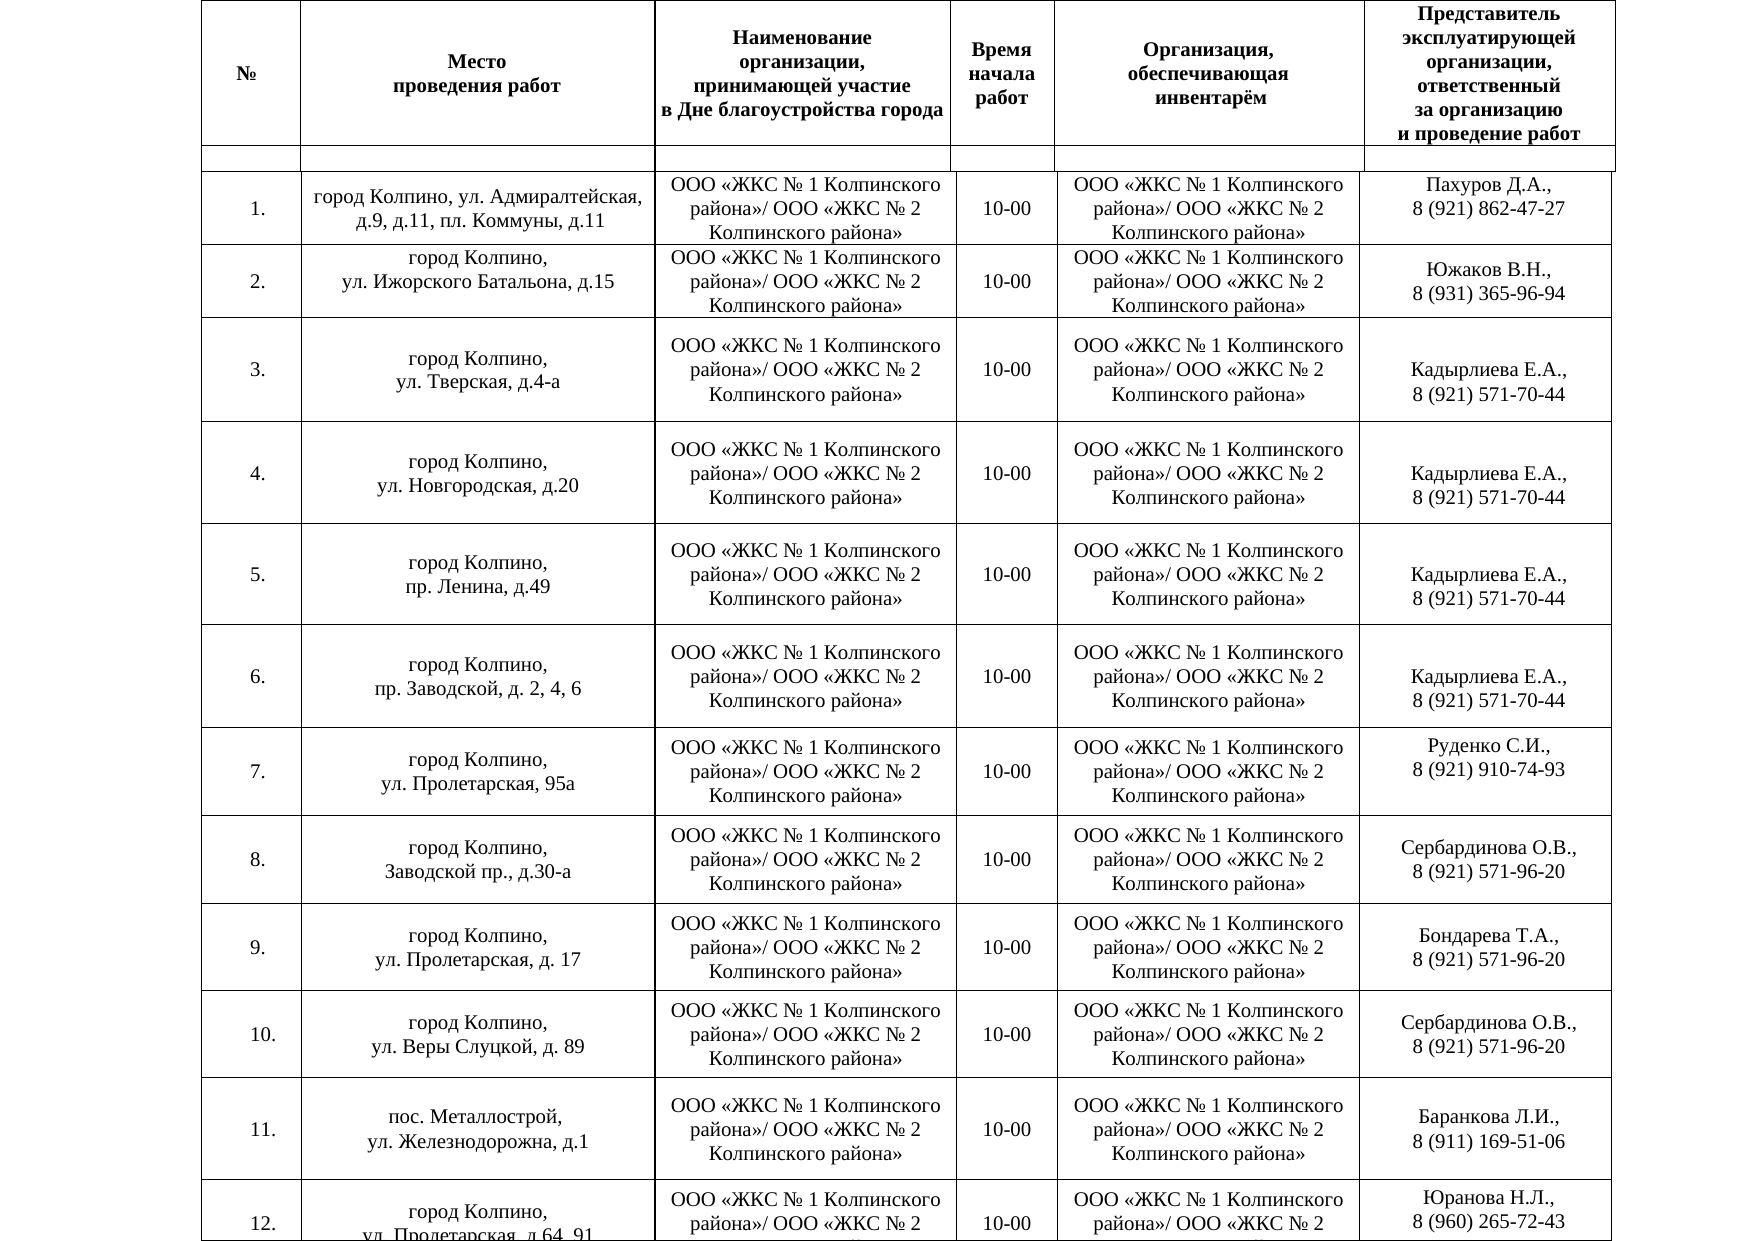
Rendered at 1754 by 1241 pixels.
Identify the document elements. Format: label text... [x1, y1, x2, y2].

table_cell город Колпино, ул. Пролетарская, д. 17 [302, 904, 654, 990]
table_cell [951, 146, 1054, 171]
table_cell город Колпино, ул. Пролетарская, 95а [302, 728, 654, 815]
table_cell Кадырлиева Е.А., 8 (921) 571-70-44 [1360, 524, 1611, 624]
table_cell [202, 245, 301, 317]
table_cell ООО «ЖКС № 1 Колпинского района»/ ООО «ЖКС № 2 Колпинского района» [1058, 172, 1359, 244]
table_cell [202, 728, 301, 815]
table_cell [202, 904, 301, 990]
table_cell ООО «ЖКС № 1 Колпинского района»/ ООО «ЖКС № 2 Колпинского района» [656, 524, 956, 624]
table_cell ООО «ЖКС № 1 Колпинского района»/ ООО «ЖКС № 2 Колпинского района» [1058, 318, 1359, 421]
table_cell [202, 146, 300, 171]
table_cell ООО «ЖКС № 1 Колпинского района»/ ООО «ЖКС № 2 Колпинского района» [1058, 524, 1359, 624]
table_cell пос. Металлострой, ул. Железнодорожна, д.1 [302, 1078, 654, 1179]
table_header Наименование организации, принимающей участие в Дне благоустройства города [656, 1, 950, 145]
table_cell 10-00 [957, 422, 1057, 523]
table_cell [301, 146, 654, 171]
table_cell [202, 422, 301, 523]
table_cell ООО «ЖКС № 1 Колпинского района»/ ООО «ЖКС № 2 Колпинского района» [1058, 1078, 1359, 1179]
table_cell Юранова Н.Л., 8 (960) 265-72-43 [1360, 1180, 1611, 1240]
table_cell 10-00 [957, 245, 1057, 317]
table_header Место проведения работ [301, 1, 654, 145]
table_cell 10-00 [957, 1078, 1057, 1179]
table_cell [202, 991, 301, 1077]
table_cell ООО «ЖКС № 1 Колпинского района»/ ООО «ЖКС № 2 Колпинского района» [656, 172, 956, 244]
table_header № [202, 1, 300, 145]
table_cell Бондарева Т.А., 8 (921) 571-96-20 [1360, 904, 1611, 990]
table_cell Сербардинова О.В., 8 (921) 571-96-20 [1360, 991, 1611, 1077]
table_cell 10-00 [957, 172, 1057, 244]
table_cell Кадырлиева Е.А., 8 (921) 571-70-44 [1360, 422, 1611, 523]
table_cell город Колпино, ул. Тверская, д.4-а [302, 318, 654, 421]
table_cell [202, 172, 301, 244]
table_cell 10-00 [957, 1180, 1057, 1240]
table_cell [202, 318, 301, 421]
table_cell ООО «ЖКС № 1 Колпинского района»/ ООО «ЖКС № 2 Колпинского района» [1058, 422, 1359, 523]
table_cell город Колпино, ул. Ижорского Батальона, д.15 [302, 245, 654, 317]
table_cell 10-00 [957, 904, 1057, 990]
table_cell ООО «ЖКС № 1 Колпинского района»/ ООО «ЖКС № 2 Колпинского района» [1058, 1180, 1359, 1240]
table_cell ООО «ЖКС № 1 Колпинского района»/ ООО «ЖКС № 2 Колпинского района» [1058, 728, 1359, 815]
table_cell ООО «ЖКС № 1 Колпинского района»/ ООО «ЖКС № 2 Колпинского района» [1058, 991, 1359, 1077]
table_cell [202, 625, 301, 727]
table_cell ООО «ЖКС № 1 Колпинского района»/ ООО «ЖКС № 2 Колпинского района» [656, 991, 956, 1077]
table_cell ООО «ЖКС № 1 Колпинского района»/ ООО «ЖКС № 2 Колпинского района» [1058, 904, 1359, 990]
table_cell [202, 1078, 301, 1179]
table_cell [1055, 146, 1364, 171]
table_cell ООО «ЖКС № 1 Колпинского района»/ ООО «ЖКС № 2 Колпинского района» [656, 318, 956, 421]
table_cell ООО «ЖКС № 1 Колпинского района»/ ООО «ЖКС № 2 Колпинского района» [656, 904, 956, 990]
table_cell город Колпино, ул. Адмиралтейская, д.9, д.11, пл. Коммуны, д.11 [302, 172, 654, 244]
table_cell 10-00 [957, 318, 1057, 421]
table_cell Руденко С.И., 8 (921) 910-74-93 [1360, 728, 1611, 815]
table_cell Баранкова Л.И., 8 (911) 169-51-06 [1360, 1078, 1611, 1179]
table_cell ООО «ЖКС № 1 Колпинского района»/ ООО «ЖКС № 2 Колпинского района» [1058, 816, 1359, 902]
table_cell ООО «ЖКС № 1 Колпинского района»/ ООО «ЖКС № 2 Колпинского района» [656, 1078, 956, 1179]
table_cell город Колпино, ул. Пролетарская, д.64, 91 [302, 1180, 654, 1240]
table_cell ООО «ЖКС № 1 Колпинского района»/ ООО «ЖКС № 2 Колпинского района» [1058, 625, 1359, 727]
table_header Представитель эксплуатирующей организации, ответственный за организацию и проведение работ [1365, 1, 1615, 145]
table_cell Сербардинова О.В., 8 (921) 571-96-20 [1360, 816, 1611, 902]
table_cell [202, 524, 301, 624]
table_cell Южаков В.Н., 8 (931) 365-96-94 [1360, 245, 1611, 317]
table_header Организация, обеспечивающая инвентарём [1055, 1, 1364, 145]
table_cell город Колпино, Заводской пр., д.30-а [302, 816, 654, 902]
table_cell 10-00 [957, 625, 1057, 727]
table_cell ООО «ЖКС № 1 Колпинского района»/ ООО «ЖКС № 2 Колпинского района» [656, 245, 956, 317]
table_cell Кадырлиева Е.А., 8 (921) 571-70-44 [1360, 625, 1611, 727]
table_cell ООО «ЖКС № 1 Колпинского района»/ ООО «ЖКС № 2 Колпинского района» [656, 422, 956, 523]
table_cell [1365, 146, 1615, 171]
table_header Время начала работ [951, 1, 1054, 145]
table_cell Кадырлиева Е.А., 8 (921) 571-70-44 [1360, 318, 1611, 421]
table_cell Пахуров Д.А., 8 (921) 862-47-27 [1360, 172, 1611, 244]
table_cell 10-00 [957, 728, 1057, 815]
table_cell ООО «ЖКС № 1 Колпинского района»/ ООО «ЖКС № 2 Колпинского района» [656, 1180, 956, 1240]
table_cell ООО «ЖКС № 1 Колпинского района»/ ООО «ЖКС № 2 Колпинского района» [656, 625, 956, 727]
table_cell город Колпино, ул. Веры Слуцкой, д. 89 [302, 991, 654, 1077]
table_cell [202, 1180, 301, 1240]
table_cell 10-00 [957, 524, 1057, 624]
table_cell город Колпино, пр. Ленина, д.49 [302, 524, 654, 624]
table_cell 10-00 [957, 816, 1057, 902]
table_cell 10-00 [957, 991, 1057, 1077]
table_cell [202, 816, 301, 902]
table_cell город Колпино, ул. Новгородская, д.20 [302, 422, 654, 523]
table_cell ООО «ЖКС № 1 Колпинского района»/ ООО «ЖКС № 2 Колпинского района» [1058, 245, 1359, 317]
table_cell ООО «ЖКС № 1 Колпинского района»/ ООО «ЖКС № 2 Колпинского района» [656, 816, 956, 902]
table_cell [656, 146, 950, 171]
table_cell город Колпино, пр. Заводской, д. 2, 4, 6 [302, 625, 654, 727]
table_cell ООО «ЖКС № 1 Колпинского района»/ ООО «ЖКС № 2 Колпинского района» [656, 728, 956, 815]
